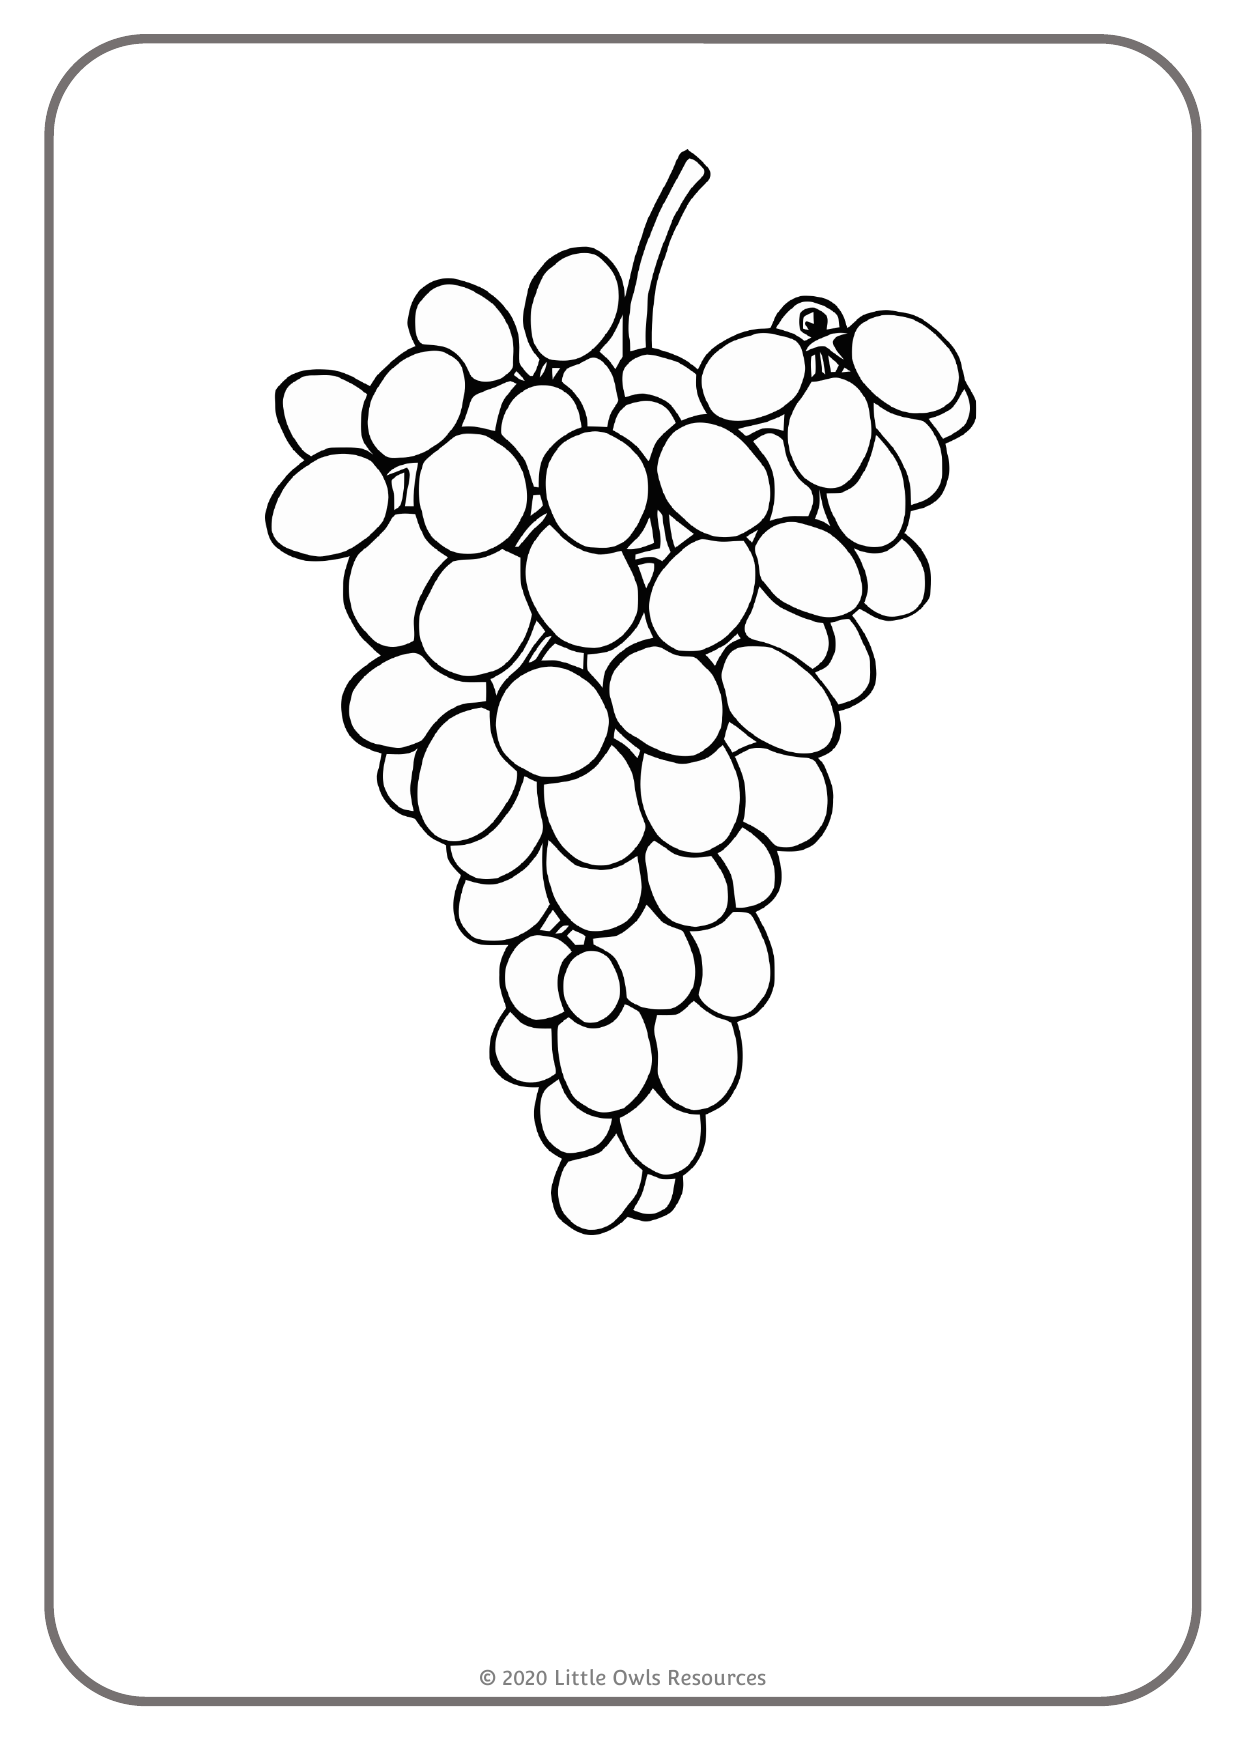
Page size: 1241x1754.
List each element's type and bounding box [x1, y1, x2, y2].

picture [265, 149, 977, 1235]
